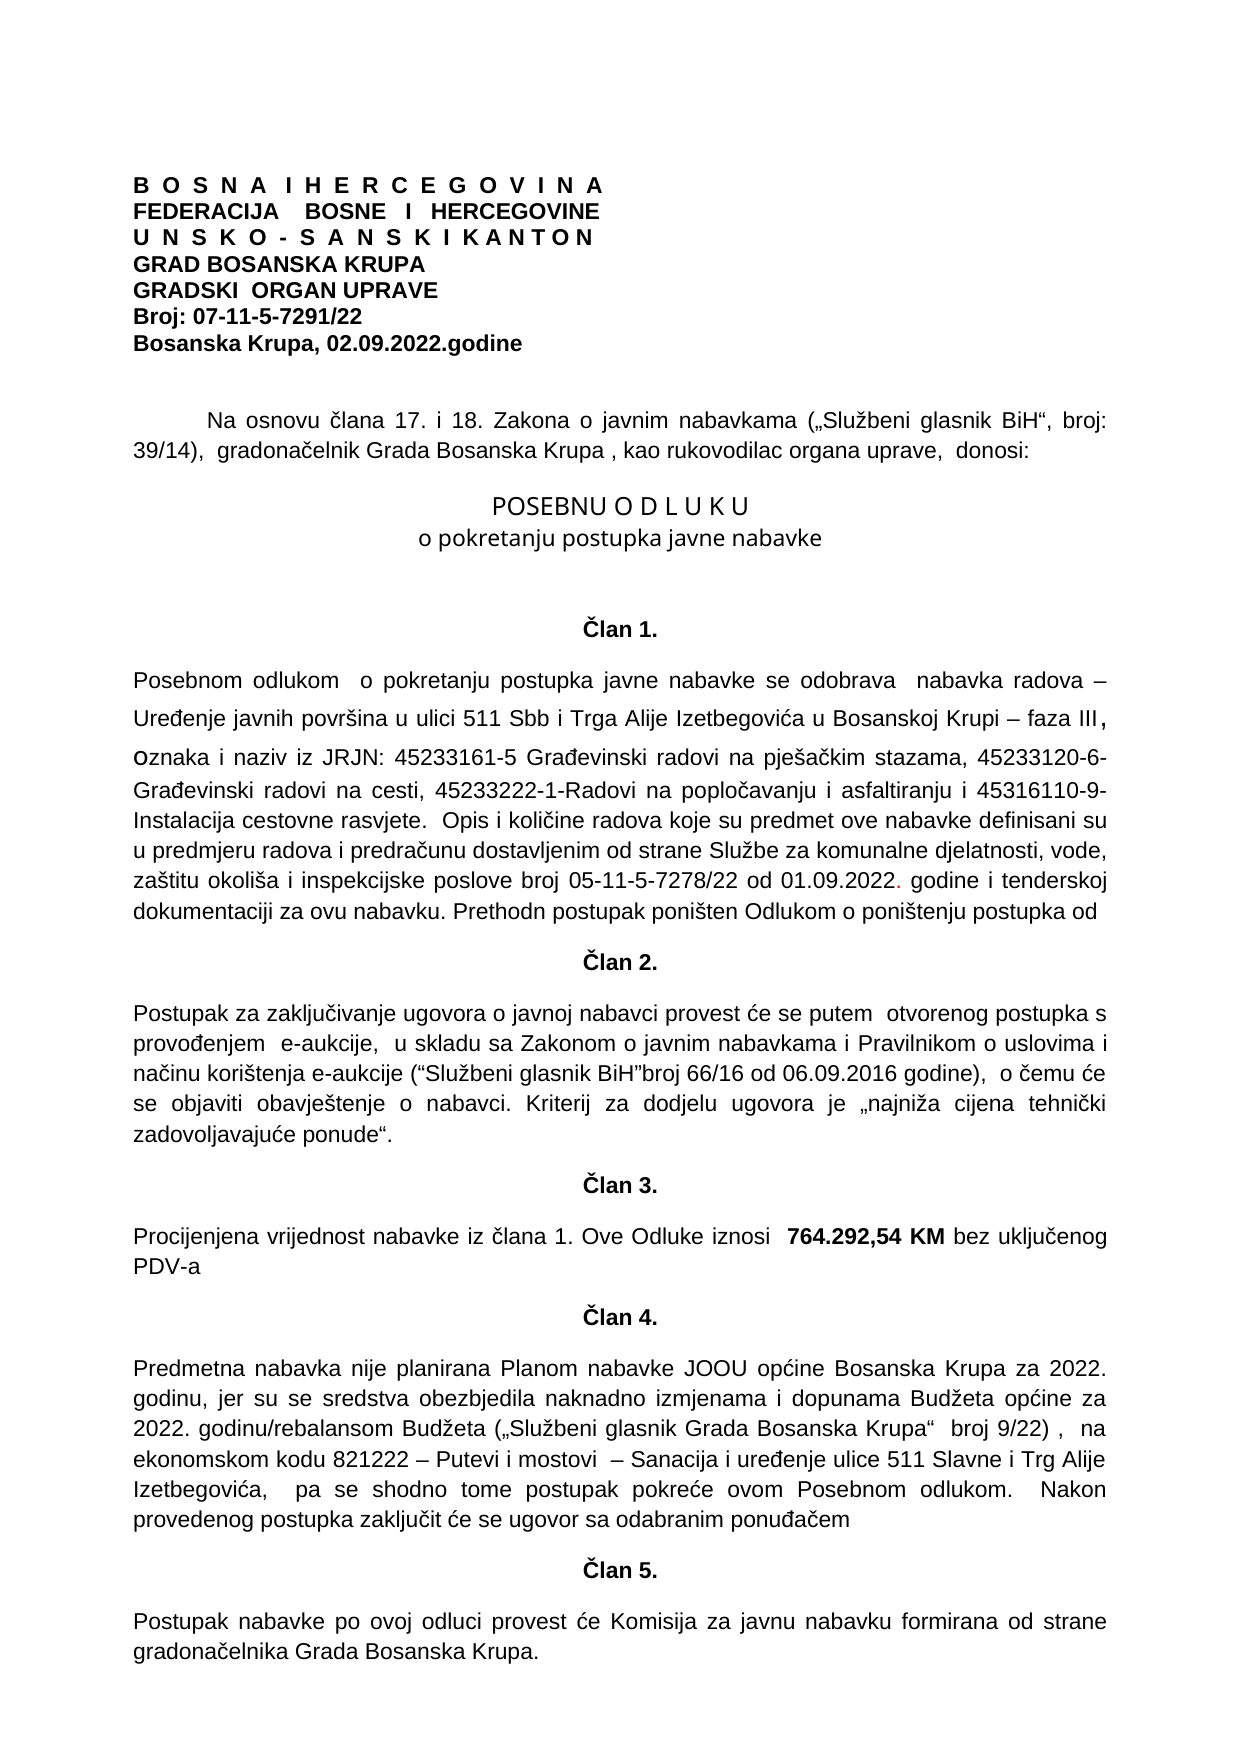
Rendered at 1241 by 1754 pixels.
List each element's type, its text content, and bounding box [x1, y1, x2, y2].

text Posebnom odlukom o pokretanju postupka javne nabavke se odobrava nabavka radova –Uređenje javnih površina u ulici 511 Sbb i Trga Alije Izetbegovića u Bosanskoj Krupi – faza III, oznaka i naziv iz JRJN: 45233161-5 Građevinski radovi na pješačkim stazama, 45233120-6-Građevinski radovi na cesti, 45233222-1-Radovi na popločavanju i asfaltiranju i 45316110-9-Instalacija cestovne rasvjete. Opis i količine radova koje su predmet ove nabavke definisani su u predmjeru radova i predračunu dostavljenim od strane Službe za komunalne djelatnosti, vode, zaštitu okoliša i inspekcijske poslove broj 05-11-5-7278/22 od 01.09.2022. godine i tenderskoj dokumentaciji za ovu nabavku. Prethodn postupak poništen Odlukom o poništenju postupka od [133, 667, 1107, 924]
text Broj: 07-11-5-7291/22 [133, 303, 1107, 330]
text Postupak za zaključivanje ugovora o javnoj nabavci provest će se putem otvorenog postupka s provođenjem e-aukcije, u skladu sa Zakonom o javnim nabavkama i Pravilnikom o uslovima i načinu korištenja e-aukcije (“Službeni glasnik BiH”broj 66/16 od 06.09.2016 godine), o čemu će se objaviti obavještenje o nabavci. Kriterij za dodjelu ugovora je „najniža cijena tehnički zadovoljavajuće ponude“. [133, 1000, 1107, 1147]
text U N S K O - S A N S K I K A N T O N [133, 224, 1107, 251]
text Bosanska Krupa, 02.09.2022.godine [133, 330, 1107, 356]
text POSEBNU O D L U K U [133, 488, 1107, 522]
text Na osnovu člana 17. i 18. Zakona o javnim nabavkama („Službeni glasnik BiH“, broj: 39/14), gradonačelnik Grada Bosanska Krupa , kao rukovodilac organa uprave, donosi: [133, 407, 1107, 464]
text GRADSKI ORGAN UPRAVE [133, 277, 1107, 303]
text Predmetna nabavka nije planirana Planom nabavke JOOU općine Bosanska Krupa za 2022. godinu, jer su se sredstva obezbjedila naknadno izmjenama i dopunama Budžeta općine za 2022. godinu/rebalansom Budžeta („Službeni glasnik Grada Bosanska Krupa“ broj 9/22) , na ekonomskom kodu 821222 – Putevi i mostovi – Sanacija i uređenje ulice 511 Slavne i Trg Alije Izetbegovića, pa se shodno tome postupak pokreće ovom Posebnom odlukom. Nakon provedenog postupka zaključit će se ugovor sa odabranim ponuđačem [133, 1355, 1107, 1532]
text Postupak nabavke po ovoj odluci provest će Komisija za javnu nabavku formirana od strane gradonačelnika Grada Bosanska Krupa. [133, 1608, 1107, 1665]
text Član 4. [133, 1304, 1107, 1330]
text Procijenjena vrijednost nabavke iz člana 1. Ove Odluke iznosi 764.292,54 KM bez uključenog PDV-a [133, 1223, 1107, 1279]
text GRAD BOSANSKA KRUPA [133, 251, 1107, 277]
text FEDERACIJA BOSNE I HERCEGOVINE [133, 198, 1107, 224]
text Član 2. [133, 949, 1107, 975]
text Član 5. [133, 1557, 1107, 1583]
text Član 3. [133, 1172, 1107, 1198]
text o pokretanju postupka javne nabavke [133, 522, 1107, 554]
text Član 1. [133, 616, 1107, 642]
text B O S N A I H E R C E G O V I N A [133, 172, 1107, 198]
